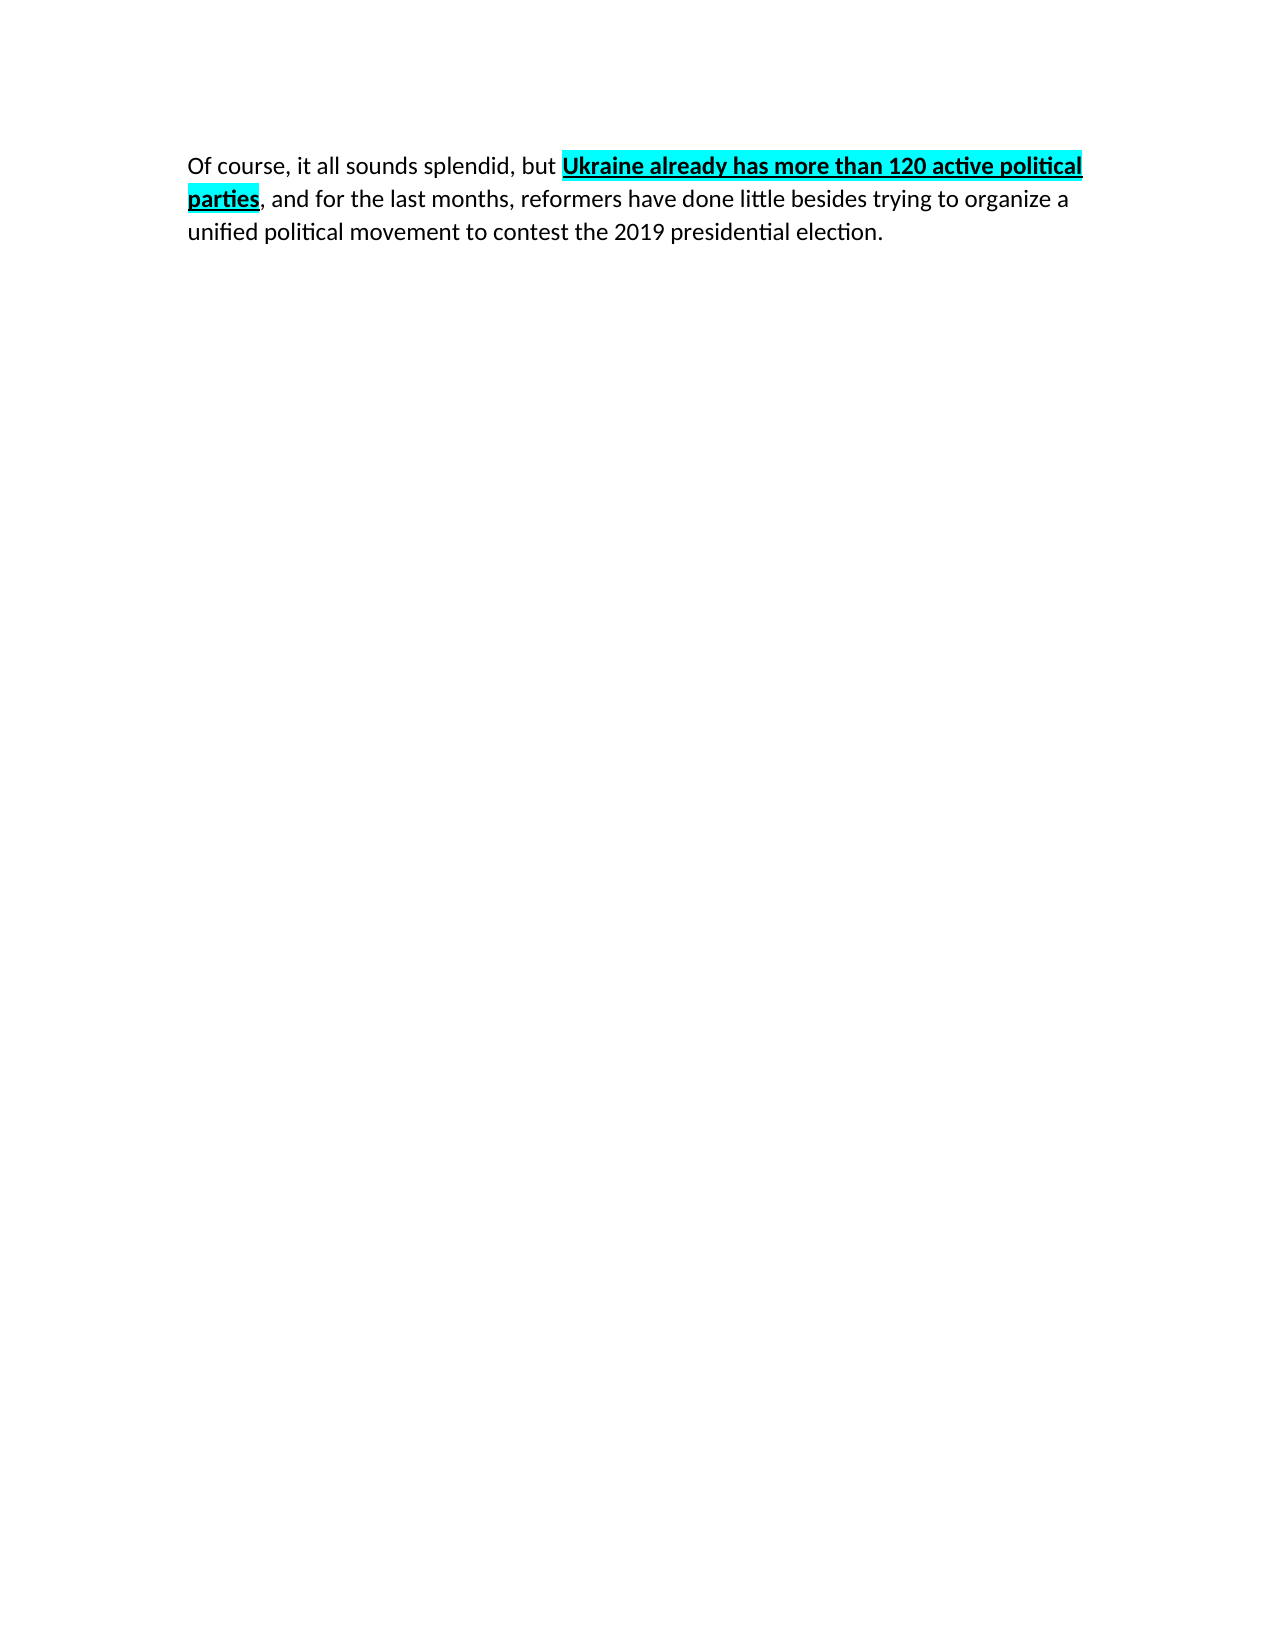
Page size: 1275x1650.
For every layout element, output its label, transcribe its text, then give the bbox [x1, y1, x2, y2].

text Of course, it all sounds splendid, but Ukraine already has more than 120 active political parties, and for the last months, reformers have done little besides trying to organize a unified political movement to contest the 2019 presidential election. [187, 150, 1087, 246]
